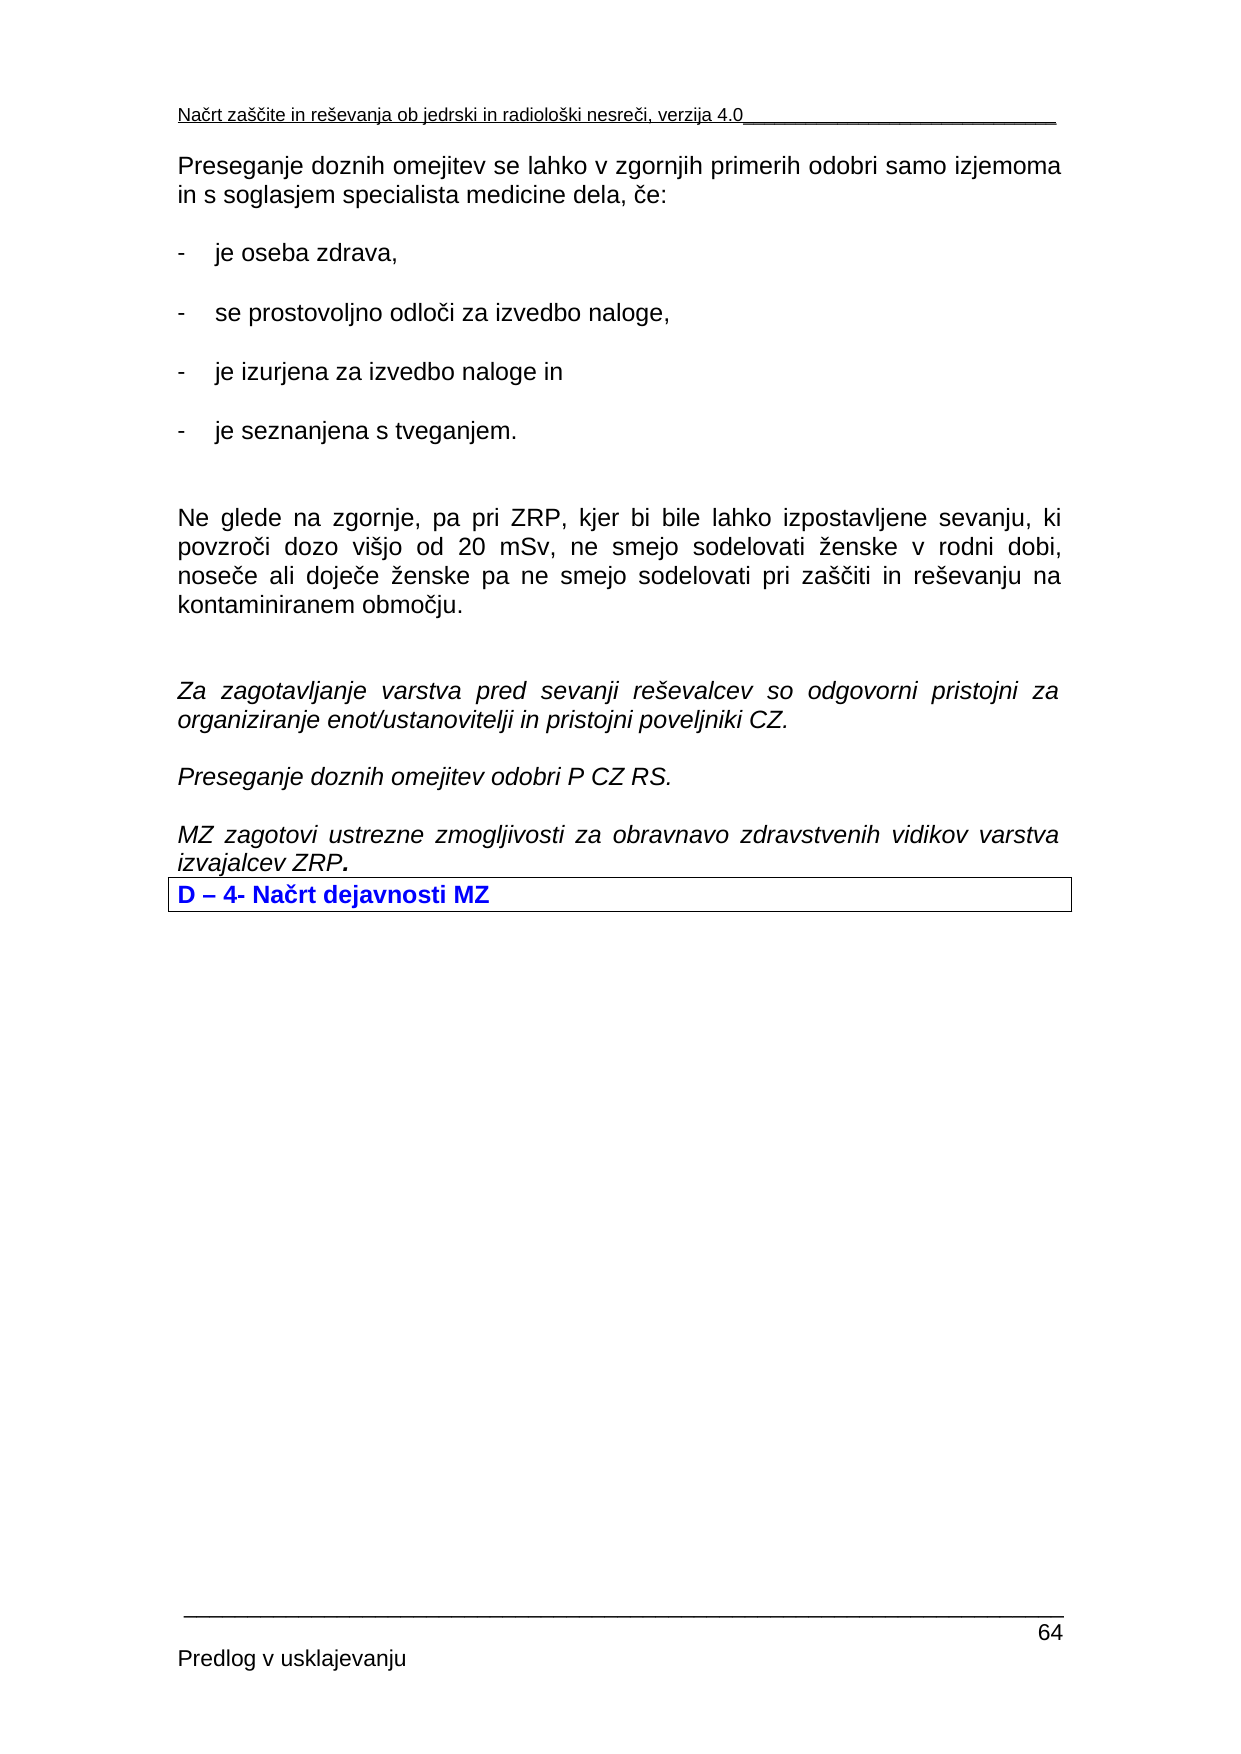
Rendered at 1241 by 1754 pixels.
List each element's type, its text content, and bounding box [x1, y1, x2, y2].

text Za zagotavljanje varstva pred sevanji reševalcev so odgovorni pristojni za organiziranje enot/ustanovitelji in pristojni poveljniki CZ. [177, 676, 1063, 733]
text Ne glede na zgornje, pa pri ZRP, kjer bi bile lahko izpostavljene sevanju, ki povzroči dozo višjo od 20 mSv, ne smejo sodelovati ženske v rodni dobi, noseče ali doječe ženske pa ne smejo sodelovati pri zaščiti in reševanju na kontaminiranem območju. [177, 503, 1063, 618]
list je izurjena za izvedbo naloge in [177, 356, 1063, 387]
text MZ zagotovi ustrezne zmogljivosti za obravnavo zdravstvenih vidikov varstva izvajalcev ZRP. [177, 819, 1063, 877]
list se prostovoljno odloči za izvedbo naloge, [177, 297, 1063, 327]
list je seznanjena s tveganjem. [177, 415, 1063, 446]
text D – 4- Načrt dejavnosti MZ [169, 878, 1071, 911]
text Preseganje doznih omejitev odobri P CZ RS. [177, 762, 1063, 791]
text Preseganje doznih omejitev se lahko v zgornjih primerih odobri samo izjemoma in s soglasjem specialista medicine dela, če: [177, 151, 1063, 209]
list je oseba zdrava, [177, 237, 1063, 268]
